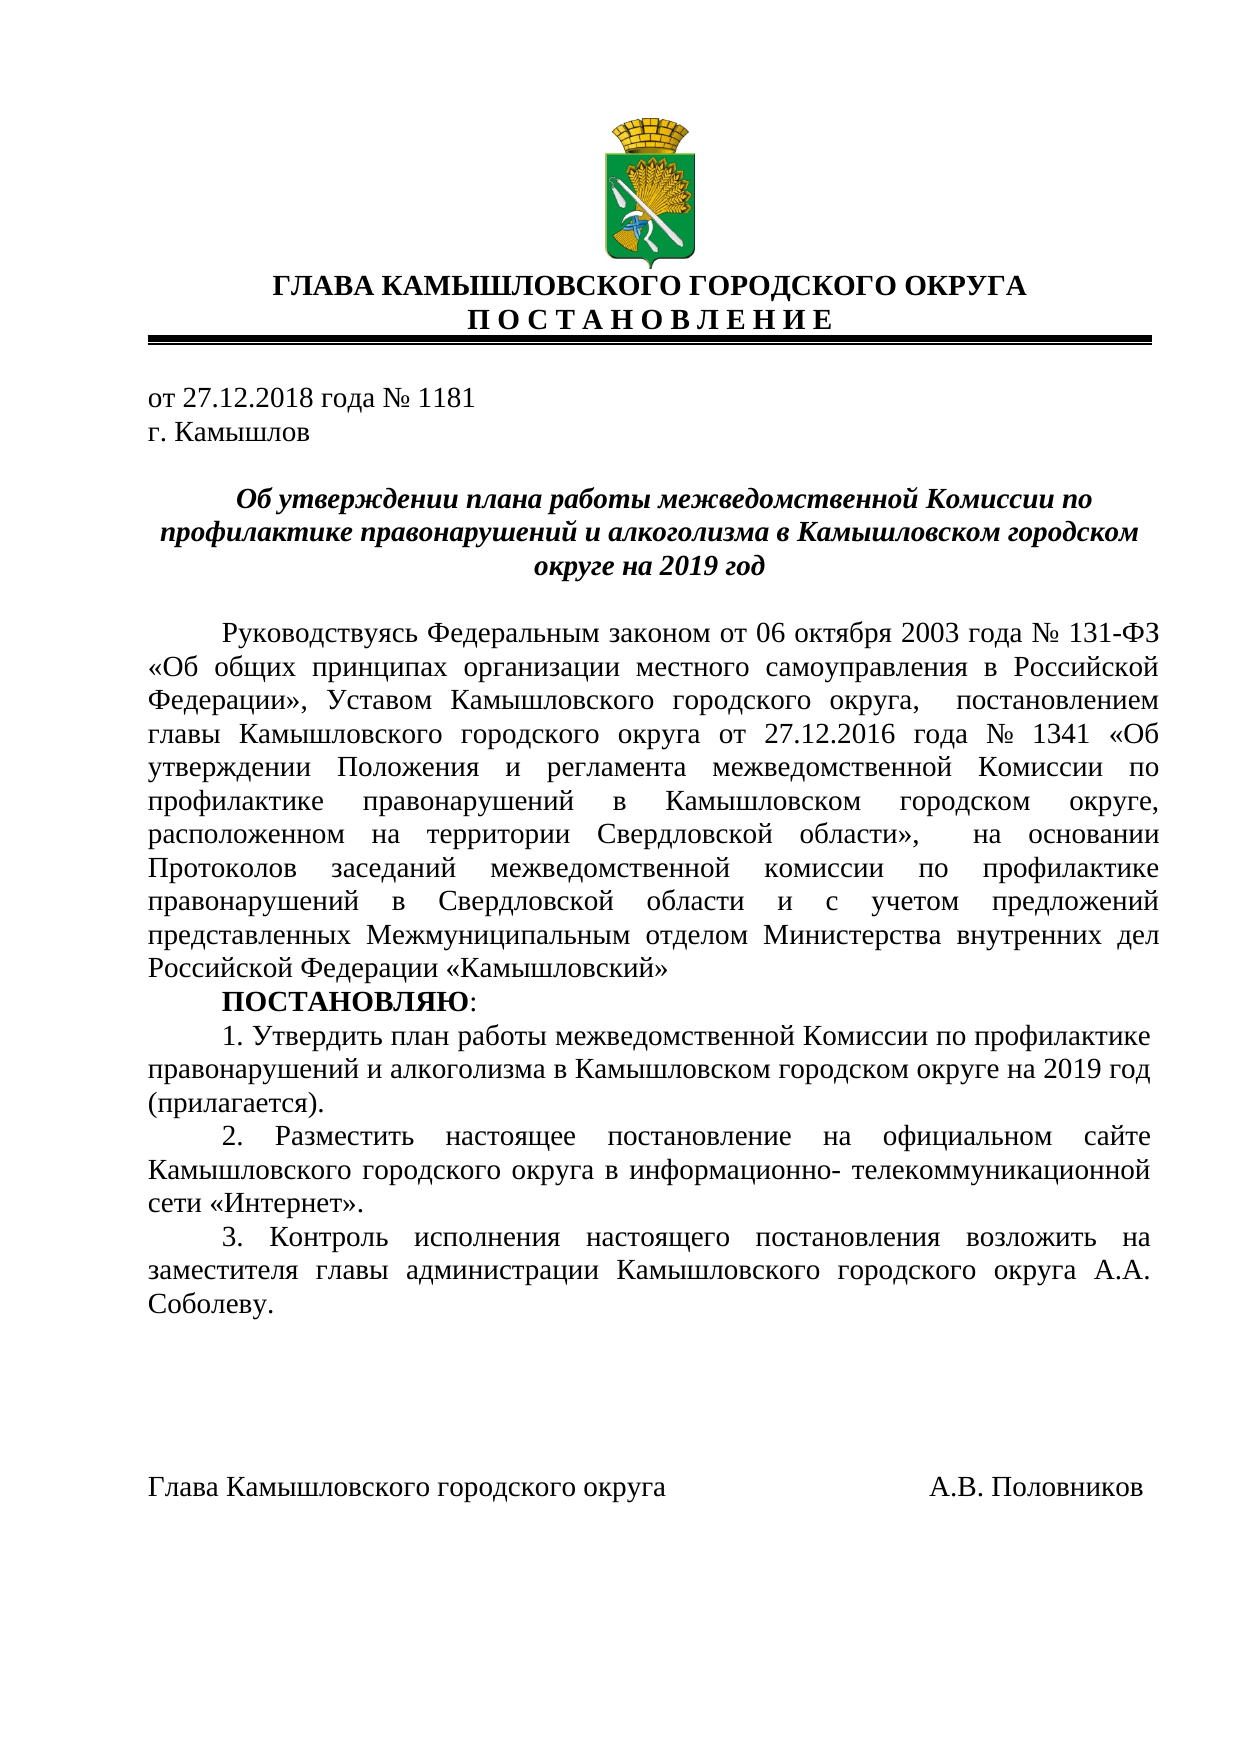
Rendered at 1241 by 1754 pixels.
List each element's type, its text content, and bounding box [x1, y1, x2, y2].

text ГЛАВА КАМЫШЛОВСКОГО ГОРОДСКОГО ОКРУГА [148, 268, 1152, 302]
text Глава Камышловского городского округа А.В. Половников [148, 1469, 1152, 1502]
text ПОСТАНОВЛЯЮ: [148, 984, 1160, 1018]
text 1. Утвердить план работы межведомственной Комиссии по профилактике правонарушений и алкоголизма в Камышловском городском округе на 2019 год (прилагается). [148, 1018, 1152, 1118]
text Об утверждении плана работы межведомственной Комиссии по профилактике правонарушений и алкоголизма в Камышловском городском округе на 2019 год [148, 481, 1152, 582]
text г. Камышлов [148, 414, 1152, 447]
text 2. Разместить настоящее постановление на официальном сайте Камышловского городского округа в информационно- телекоммуникационной сети «Интернет». [148, 1118, 1152, 1219]
list 3. Контроль исполнения настоящего постановления возложить на заместителя главы администрации Камышловского городского округа А.А. Соболеву. [148, 1219, 1152, 1319]
picture [605, 118, 695, 269]
text П О С Т А Н О В Л Е Н И Е [148, 302, 1152, 335]
text Руководствуясь Федеральным законом от 06 октября 2003 года № 131-ФЗ «Об общих принципах организации местного самоуправления в Российской Федерации», Уставом Камышловского городского округа, постановлением главы Камышловского городского округа от 27.12.2016 года № 1341 «Об утверждении Положения и регламента межведомственной Комиссии по профилактике правонарушений в Камышловском городском округе, расположенном на территории Свердловской области», на основании Протоколов заседаний межведомственной комиссии по профилактике правонарушений в Свердловской области и с учетом предложений представленных Межмуниципальным отделом Министерства внутренних дел Российской Федерации «Камышловский» [148, 615, 1160, 984]
text от 27.12.2018 года № 1181 [148, 380, 1152, 414]
